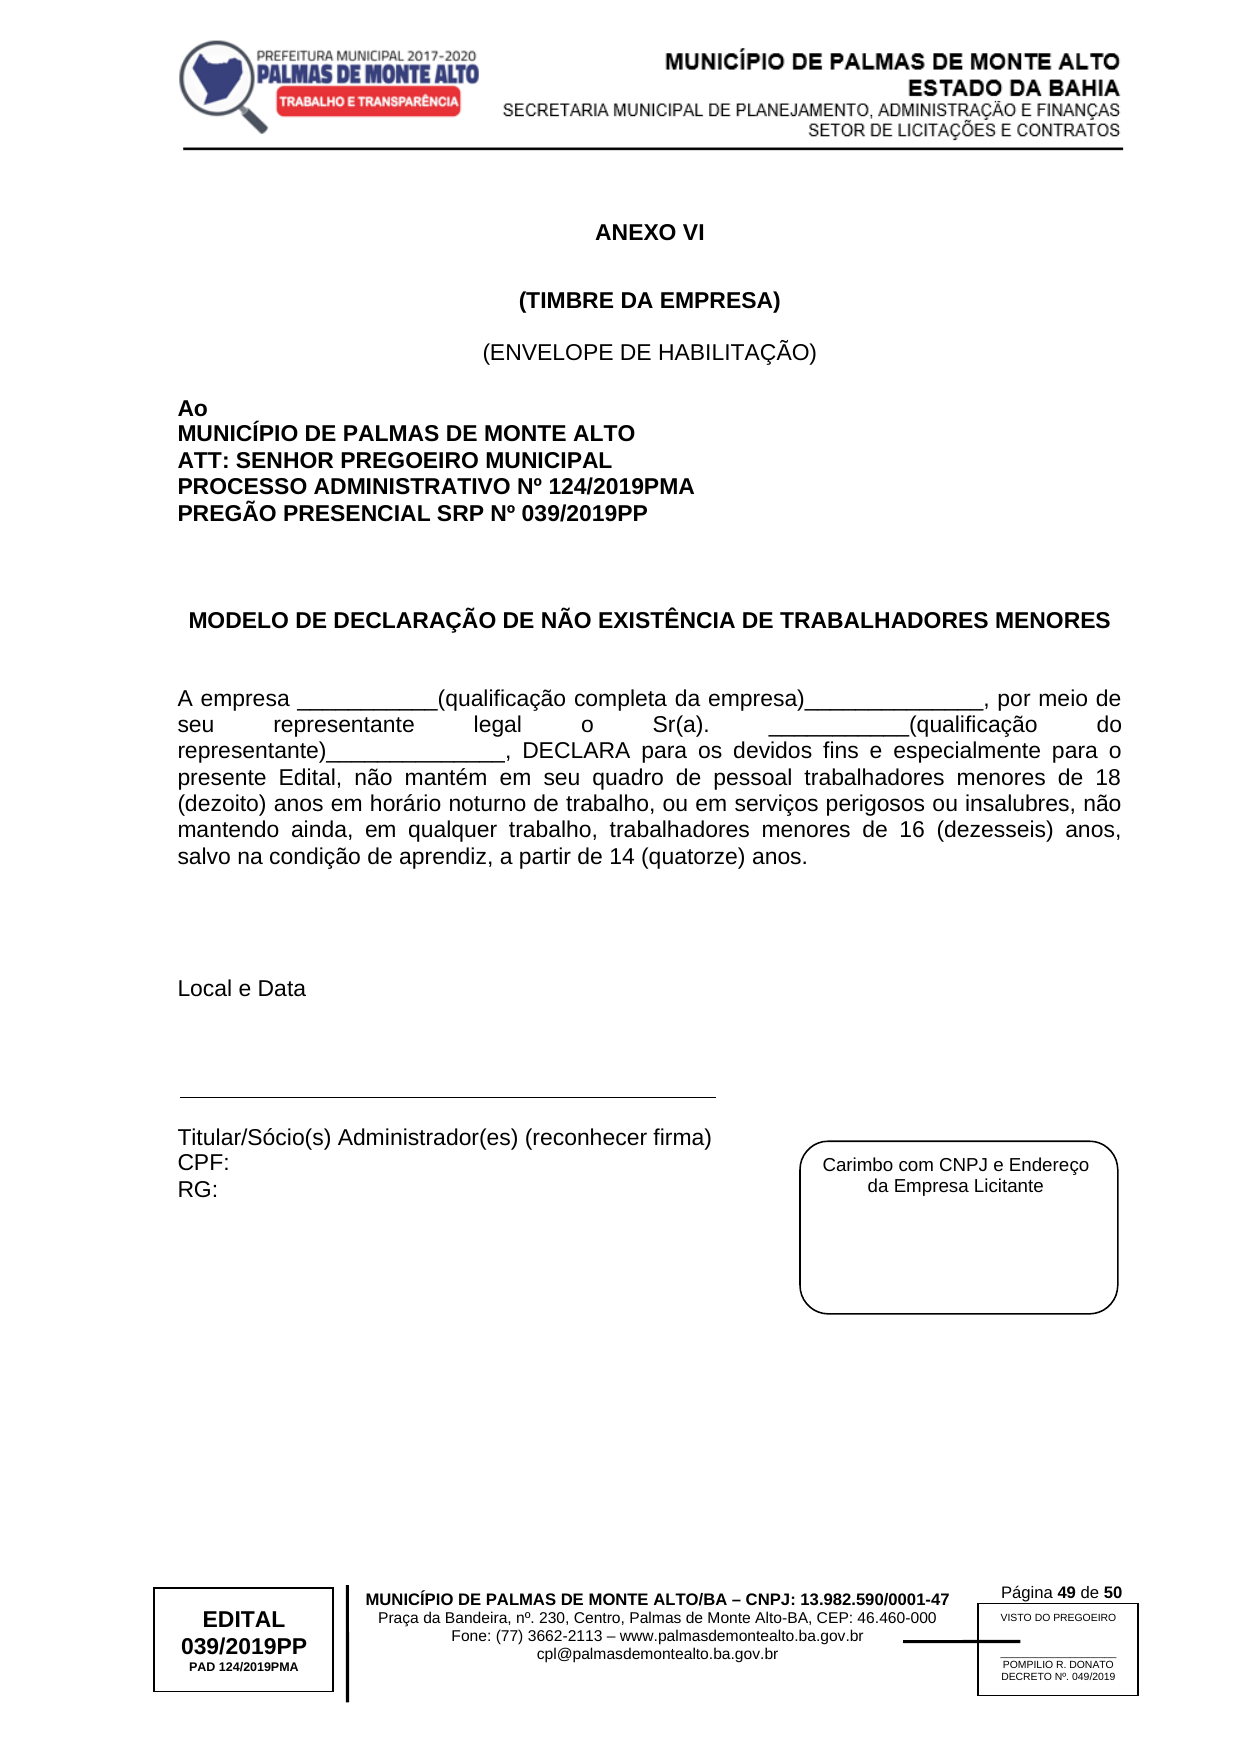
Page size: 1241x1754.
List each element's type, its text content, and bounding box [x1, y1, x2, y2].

text Ao [177, 394, 1122, 421]
text RG: [801, 1176, 1117, 1202]
text MODELO DE DECLARAÇÃO DE NÃO EXISTÊNCIA DE TRABALHADORES MENORES [177, 607, 1122, 634]
text CPF: [177, 1150, 805, 1176]
text Titular/Sócio(s) Administrador(es) (reconhecer firma) [177, 1126, 1122, 1150]
text Local e Data [177, 974, 1122, 1001]
text (TIMBRE DA EMPRESA) [177, 287, 1122, 313]
text PROCESSO ADMINISTRATIVO Nº 124/2019PMA [177, 473, 1122, 500]
text RG: [177, 1176, 799, 1202]
text (ENVELOPE DE HABILITAÇÃO) [177, 339, 1122, 366]
text A empresa ___________(qualificação completa da empresa)______________, por meio de seu representante legal o Sr(a). ___________(qualificação do representante)______________, DECLARA para os devidos fins e especialmente para o presente Edital, não mantém em seu quadro de pessoal trabalhadores menores de 18 (dezoito) anos em horário noturno de trabalho, ou em serviços perigosos ou insalubres, não mantendo ainda, em qualquer trabalho, trabalhadores menores de 16 (dezesseis) anos, salvo na condição de aprendiz, a partir de 14 (quatorze) anos. [177, 684, 1122, 869]
text ATT: SENHOR PREGOEIRO MUNICIPAL [177, 447, 1122, 473]
text PREGÃO PRESENCIAL SRP Nº 039/2019PP [177, 500, 1122, 526]
text ANEXO VI [177, 219, 1122, 245]
text MUNICÍPIO DE PALMAS DE MONTE ALTO [177, 421, 1122, 447]
text CPF: [801, 1150, 1117, 1176]
picture [177, 37, 1124, 159]
